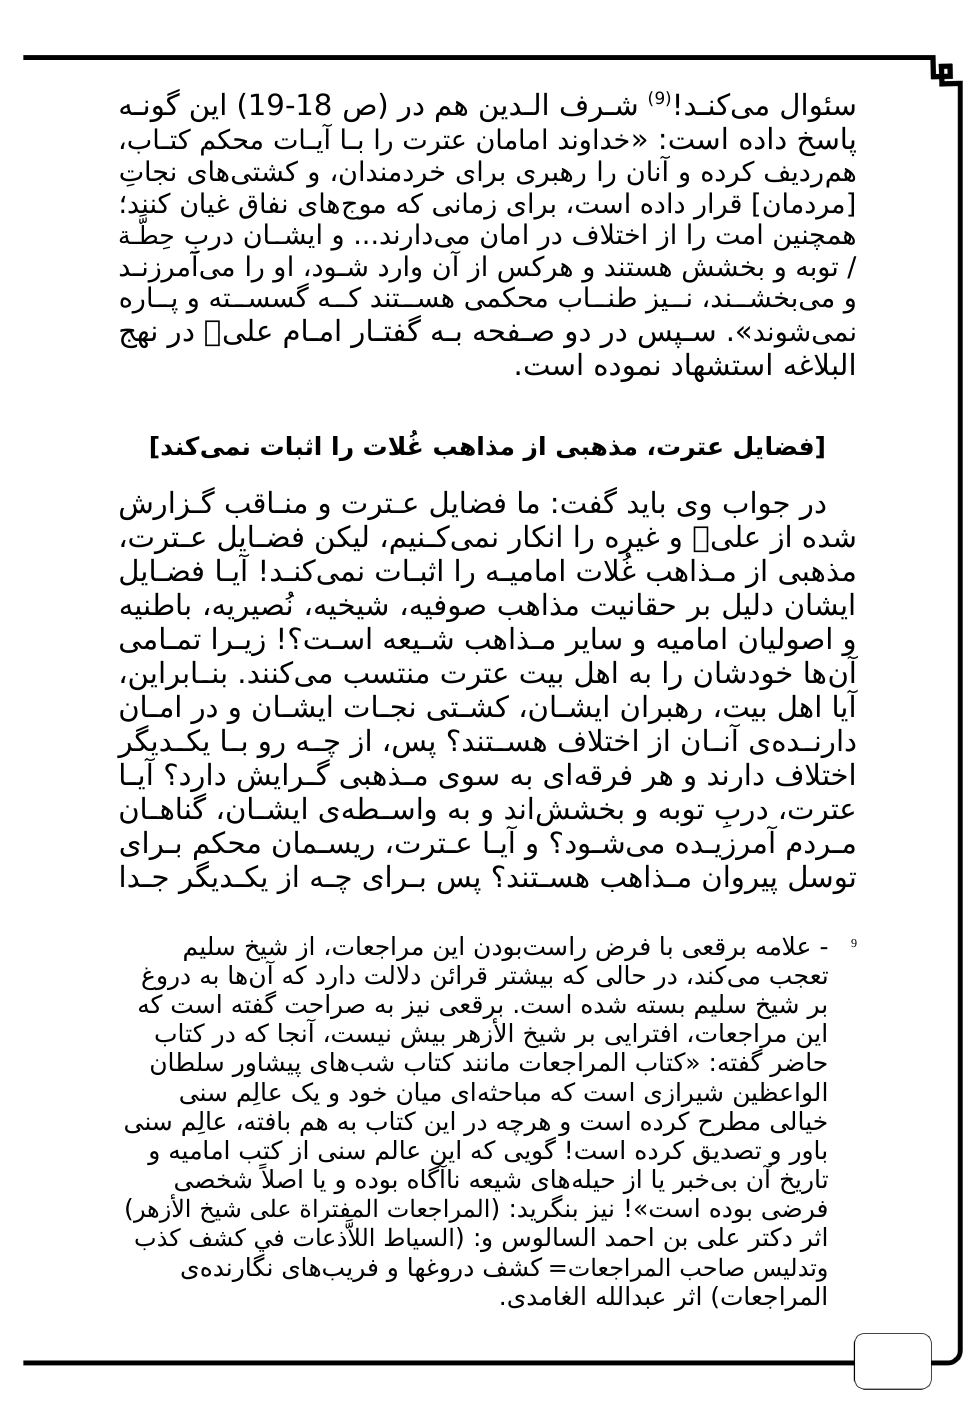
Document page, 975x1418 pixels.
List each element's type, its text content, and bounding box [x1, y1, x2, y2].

text تعجب من از شیخ الإسلام- یعنی شیخ سلیم- و تمجید او از سخنان سید شرف الدین است، و اینکه درباره‌ی دلایل شرعی و بیان آن‌ها در علت روی‌گردانی شیعه از مذاهب اهل سنت سئوال می‌کند!() شرف الدین هم در (ص 18-19) این گونه پاسخ داده است: «خداوند امامان عترت را با آیات محکم کتاب، هم‌ردیف کرده و آنان را رهبری برای خردمندان، و کشتی‌های نجاتِ [مردمان] قرار داده است، برای زمانی که موج‌های نفاق غیان کنند؛ همچنین امت را از اختلاف در امان می‌دارند... و ایشان دربِ حِطَّـة / توبه و بخشش هستند و هرکس از آن وارد شود، او را می‌آمرزند و می‌بخشند، نیز طناب محکمی هستند که گسسته و پاره نمی‌شوند». سپس در دو صفحه به گفتار امام علی در نهج البلاغه استشهاد نموده است. [118, 89, 857, 382]
picture [23, 0, 975, 1418]
text [فضایل عترت، مذهبی از مذاهب غُلات را اثبات نمی‌کند] [118, 432, 857, 461]
text در جواب وی باید گفت: ما فضایل عترت و مناقب گزارش شده از علی و غیره را انکار نمی‌کنیم، لیکن فضایل عترت، مذهبی از مذاهب غُلات امامیه را اثبات نمی‌کند! آیا فضایل ایشان دلیل بر حقانیت مذاهب صوفیه، شیخیه، نُصیریه، باطنیه و اصولیان امامیه و سایر مذاهب شیعه است؟! زیرا تمامی آن‌ها خودشان را به اهل بیت عترت منتسب می‌کنند. بنابراین، آیا اهل بیت، رهبران ایشان، کشتی نجات ایشان و در امان دارنده‌ی آنان از اختلاف هستند؟ پس، از چه رو با یکدیگر اختلاف دارند و هر فرقه‌ای به سوی مذهبی گرایش دارد؟ آیا عترت، دربِ توبه و بخشش‌اند و به واسطه‌ی ایشان، گناهان مردم آمرزیده می‌شود؟ و آیا عترت، ریسمان محکم برای توسل پیروان مذاهب هستند؟ پس برای چه از یکدیگر جدا شده [و فرقه فرقه گشته]‌اند؟ آیا این مذاهب از عترت‌اند و عترت موجب تفرقه شده‌اند؟! [118, 486, 857, 894]
